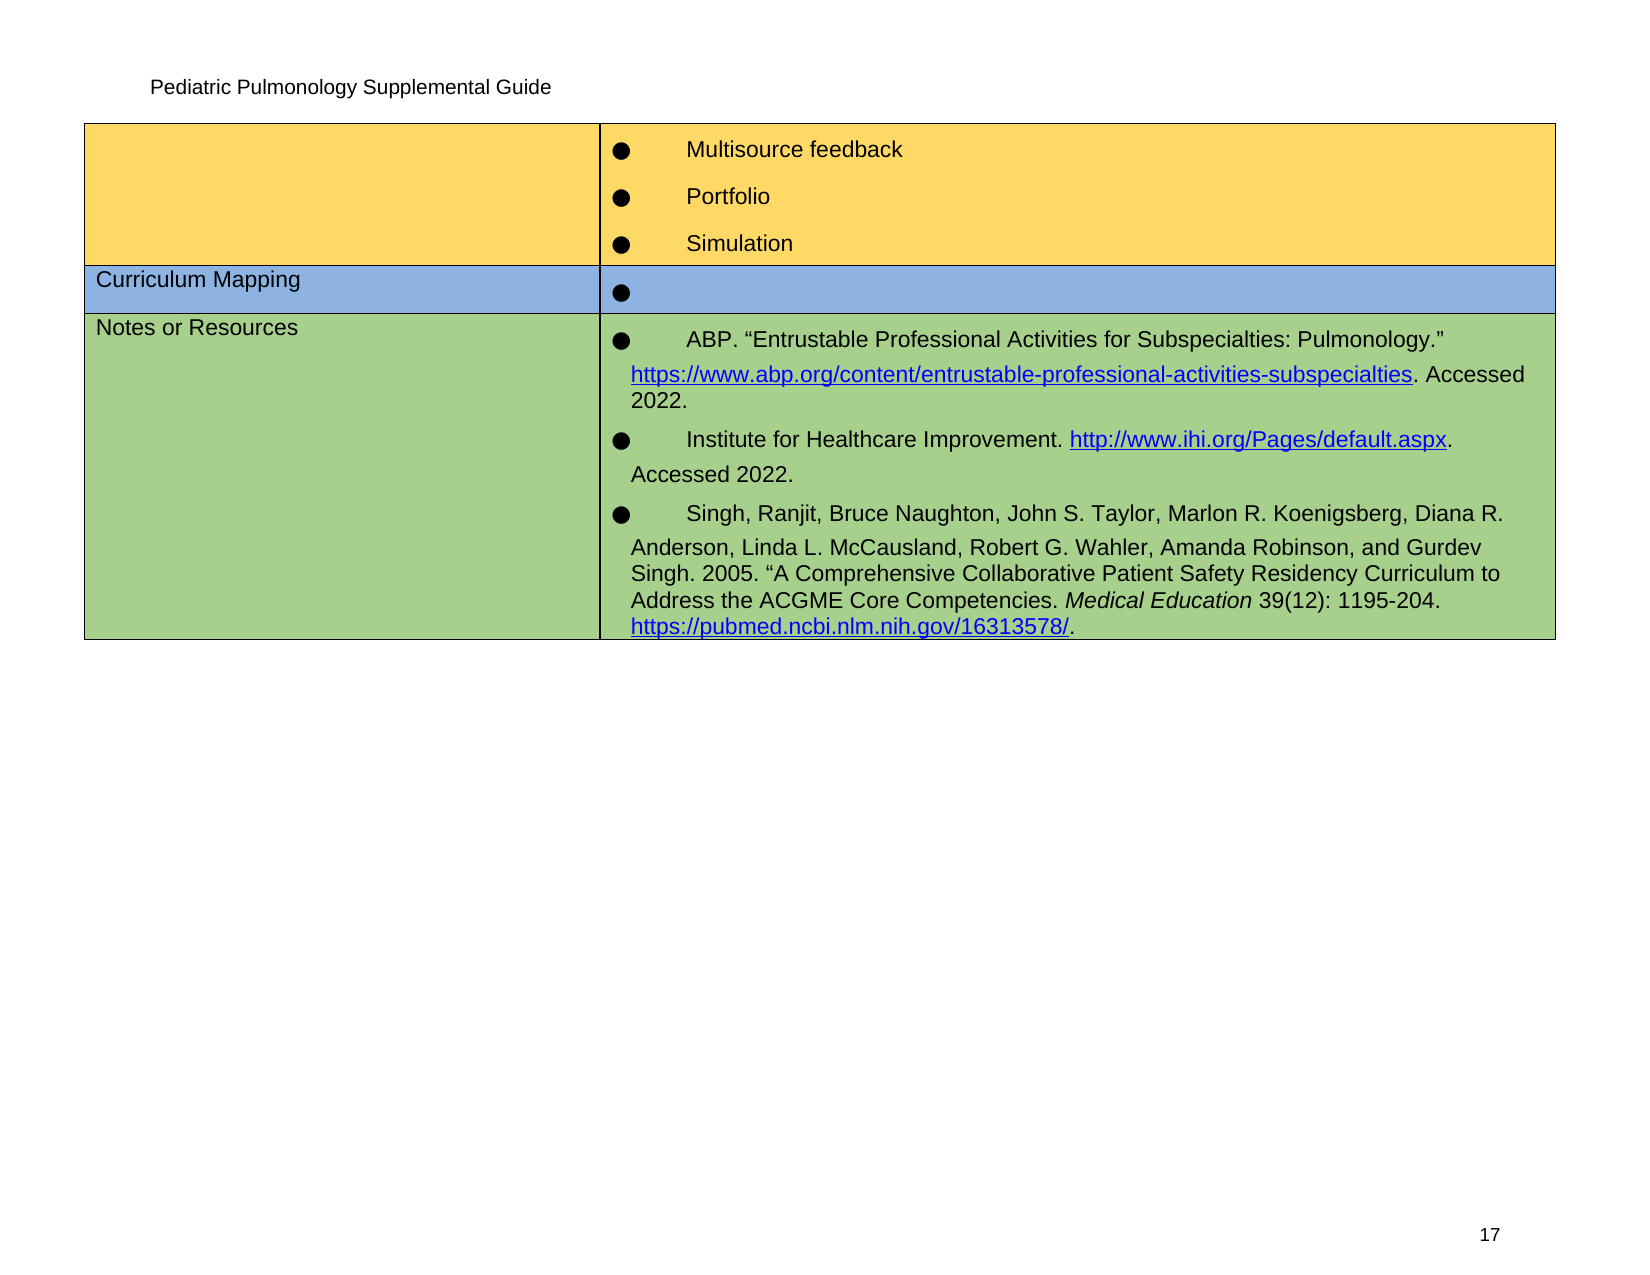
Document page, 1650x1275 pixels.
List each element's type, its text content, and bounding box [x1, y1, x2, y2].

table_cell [85, 124, 599, 265]
table_cell Curriculum Mapping [85, 266, 599, 313]
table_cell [601, 124, 1555, 265]
table_cell Notes or Resources [85, 314, 599, 639]
table_cell ABP. “Entrustable Professional Activities for Subspecialties: Pulmonology.” https://www.abp.org/content/entrustable-professional-activities-subspecialties. Accessed 2022. Institute for Healthcare Improvement. http://www.ihi.org/Pages/default.aspx. Accessed 2022. Singh, Ranjit, Bruce Naughton, John S. Taylor, Marlon R. Koenigsberg, Diana R. Anderson, Linda L. McCausland, Robert G. Wahler, Amanda Robinson, and Gurdev Singh. 2005. “A Comprehensive Collaborative Patient Safety Residency Curriculum to Address the ACGME Core Competencies. Medical Education 39(12): 1195-204. https://pubmed.ncbi.nlm.nih.gov/16313578/. [601, 314, 1555, 639]
table_cell [601, 266, 1555, 313]
